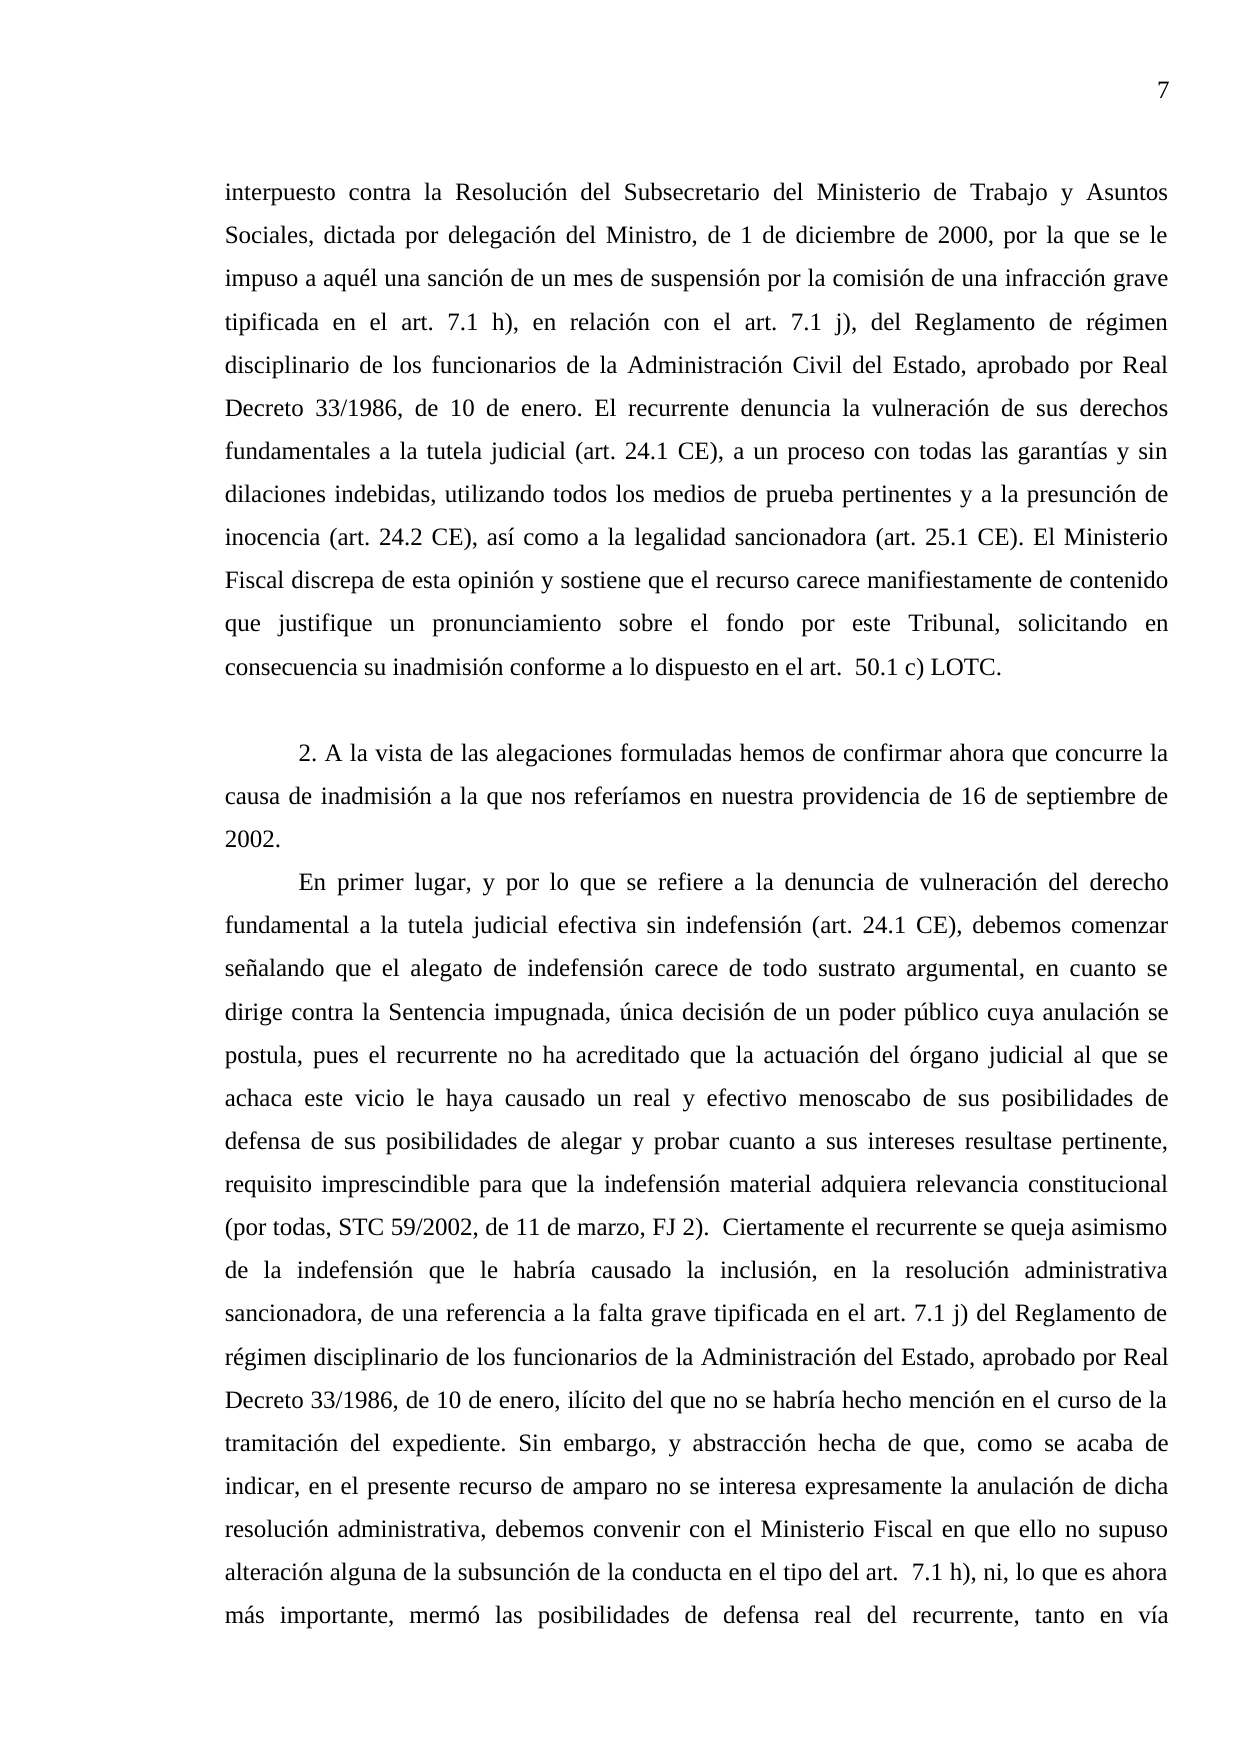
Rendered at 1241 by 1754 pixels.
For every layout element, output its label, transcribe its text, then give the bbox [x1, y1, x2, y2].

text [224, 867, 1169, 1629]
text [224, 177, 1169, 680]
text 2. A la vista de las alegaciones formuladas hemos de confirmar ahora que concurre la causa de inadmisión a la que nos referíamos en nuestra providencia de 16 de septiembre de 2002. [224, 738, 1169, 853]
